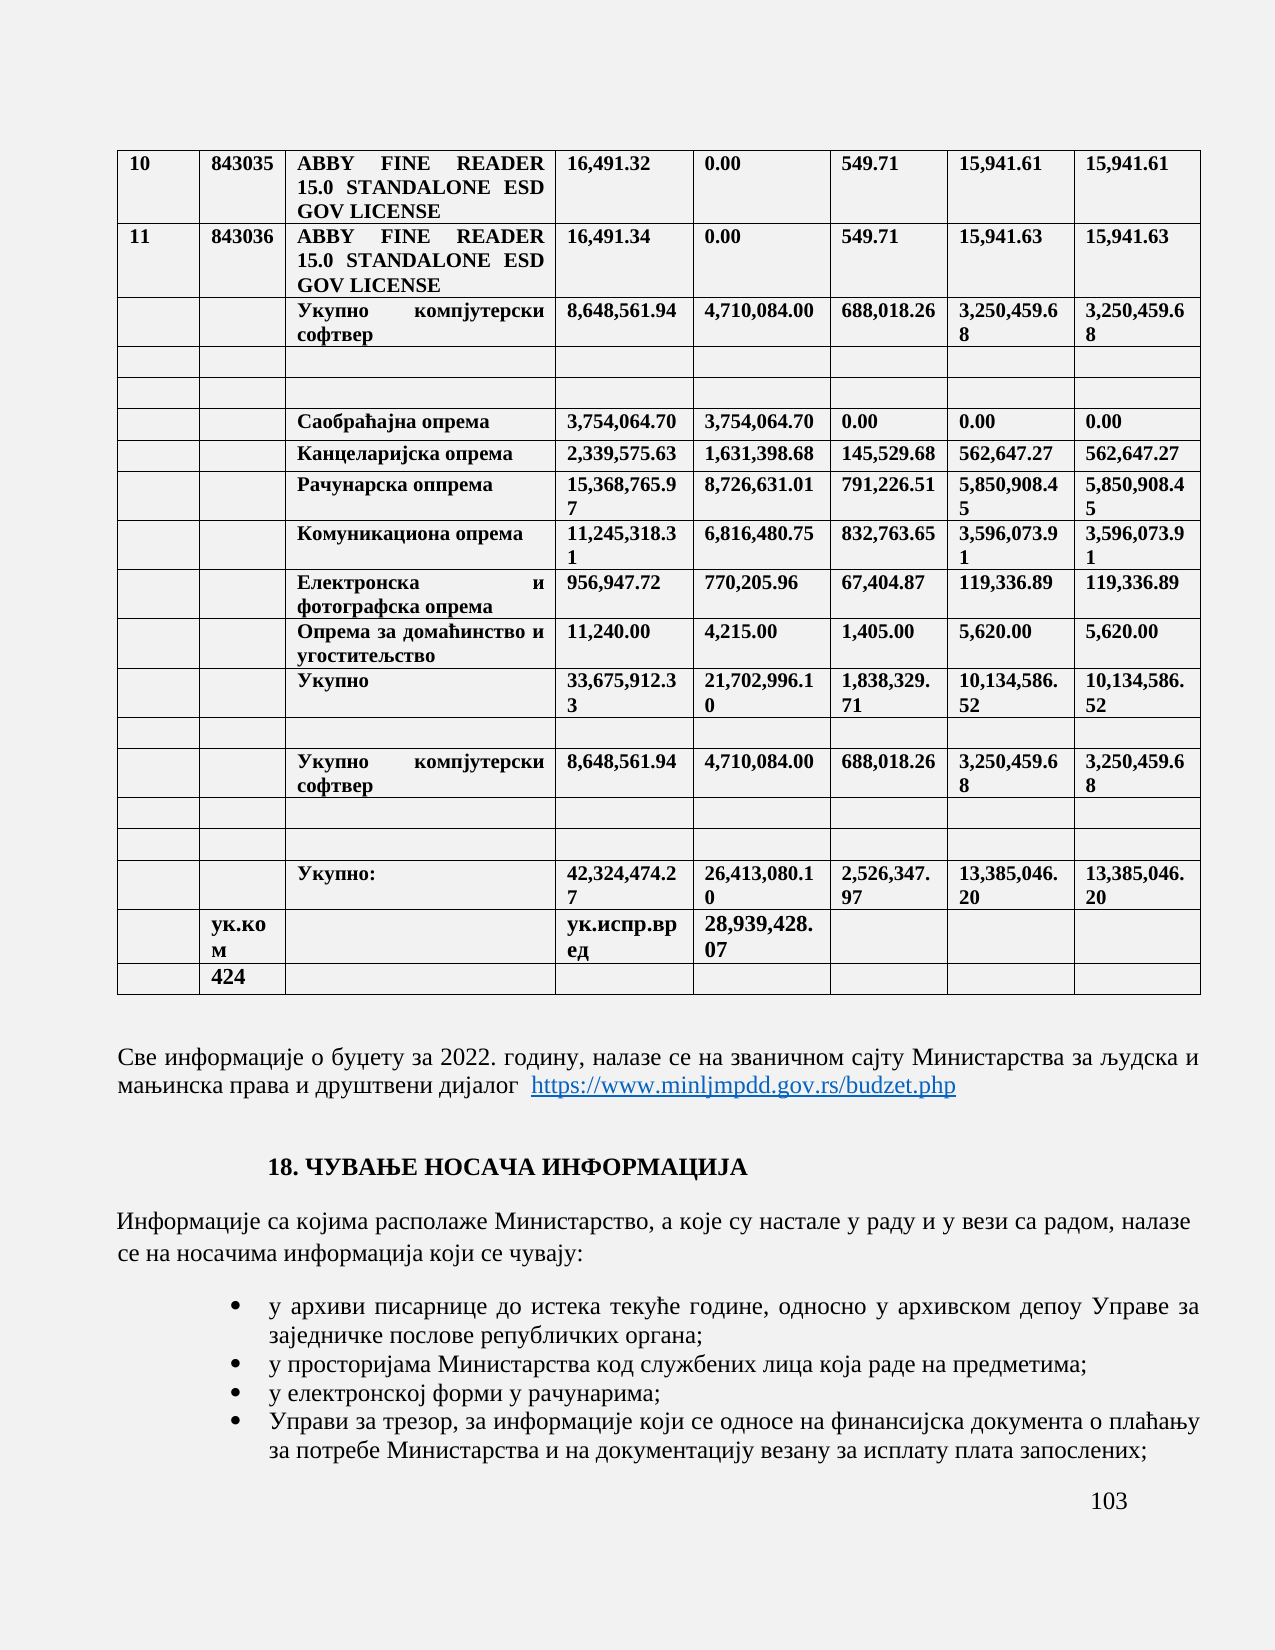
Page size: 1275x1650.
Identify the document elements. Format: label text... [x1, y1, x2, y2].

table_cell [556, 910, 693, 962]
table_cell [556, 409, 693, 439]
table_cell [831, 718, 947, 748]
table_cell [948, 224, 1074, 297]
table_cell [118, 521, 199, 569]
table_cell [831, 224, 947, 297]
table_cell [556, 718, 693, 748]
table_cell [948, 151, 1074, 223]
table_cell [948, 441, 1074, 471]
list у електронској форми у рачунарима; [231, 1378, 1201, 1406]
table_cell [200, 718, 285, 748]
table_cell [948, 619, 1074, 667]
list Управи за трезор, за информације који се односе на финансијска документа о плаћању за потребе Министарства и на документацију везану за исплату плата запослених; [231, 1406, 1201, 1464]
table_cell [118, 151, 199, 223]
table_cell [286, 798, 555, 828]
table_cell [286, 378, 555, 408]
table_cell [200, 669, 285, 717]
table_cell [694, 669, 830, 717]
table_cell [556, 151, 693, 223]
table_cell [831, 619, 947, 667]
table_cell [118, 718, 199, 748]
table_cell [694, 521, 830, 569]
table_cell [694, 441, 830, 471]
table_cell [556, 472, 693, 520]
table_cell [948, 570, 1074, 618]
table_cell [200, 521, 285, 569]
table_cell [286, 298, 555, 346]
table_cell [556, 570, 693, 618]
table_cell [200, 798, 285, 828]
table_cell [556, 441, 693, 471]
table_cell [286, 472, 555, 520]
text Све информације о буџету за 2022. годину, налазе се на званичном сајту Министарства за људска и мањинска права и друштвени дијалог https://www.minljmpdd.gov.rs/budzet.php [117, 1042, 1201, 1099]
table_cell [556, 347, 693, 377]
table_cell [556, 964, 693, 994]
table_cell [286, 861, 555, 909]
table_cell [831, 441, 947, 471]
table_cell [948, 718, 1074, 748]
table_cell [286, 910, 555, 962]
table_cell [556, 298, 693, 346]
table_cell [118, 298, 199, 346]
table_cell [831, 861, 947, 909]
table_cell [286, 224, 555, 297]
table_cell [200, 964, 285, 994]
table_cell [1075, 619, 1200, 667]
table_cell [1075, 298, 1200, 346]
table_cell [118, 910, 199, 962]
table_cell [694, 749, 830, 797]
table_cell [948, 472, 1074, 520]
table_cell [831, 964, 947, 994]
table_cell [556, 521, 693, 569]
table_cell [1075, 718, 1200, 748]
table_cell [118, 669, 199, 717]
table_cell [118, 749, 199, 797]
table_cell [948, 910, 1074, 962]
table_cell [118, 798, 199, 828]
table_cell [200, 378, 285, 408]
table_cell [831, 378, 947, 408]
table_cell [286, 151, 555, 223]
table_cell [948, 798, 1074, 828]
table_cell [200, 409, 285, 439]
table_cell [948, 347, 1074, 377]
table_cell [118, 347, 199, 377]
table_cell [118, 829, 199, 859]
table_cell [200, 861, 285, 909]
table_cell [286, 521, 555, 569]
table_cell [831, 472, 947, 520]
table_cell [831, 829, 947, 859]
list у архиви писарнице до истека текуће године, односно у архивском депоу Управе за заједничке послове републичких органа; [231, 1291, 1201, 1349]
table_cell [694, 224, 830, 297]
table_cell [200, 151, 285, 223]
subtitle 18. ЧУВАЊЕ НОСАЧА ИНФОРМАЦИЈА [148, 1152, 1192, 1181]
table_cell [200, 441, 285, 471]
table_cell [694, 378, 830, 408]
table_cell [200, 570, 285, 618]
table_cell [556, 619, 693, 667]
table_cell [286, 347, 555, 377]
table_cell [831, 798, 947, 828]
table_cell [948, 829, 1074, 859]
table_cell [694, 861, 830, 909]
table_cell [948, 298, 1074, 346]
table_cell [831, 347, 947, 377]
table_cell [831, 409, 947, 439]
list у просторијама Министарства код службених лица која раде на предметима; [231, 1349, 1201, 1378]
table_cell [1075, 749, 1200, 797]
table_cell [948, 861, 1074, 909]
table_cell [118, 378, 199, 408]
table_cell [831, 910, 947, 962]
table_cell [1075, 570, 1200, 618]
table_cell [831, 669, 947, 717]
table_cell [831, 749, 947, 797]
subtitle Информације са којима располаже Министарство, а које су настале у раду и у вези са радом, налазе се на носачима информација који се чувају: [116, 1206, 1192, 1267]
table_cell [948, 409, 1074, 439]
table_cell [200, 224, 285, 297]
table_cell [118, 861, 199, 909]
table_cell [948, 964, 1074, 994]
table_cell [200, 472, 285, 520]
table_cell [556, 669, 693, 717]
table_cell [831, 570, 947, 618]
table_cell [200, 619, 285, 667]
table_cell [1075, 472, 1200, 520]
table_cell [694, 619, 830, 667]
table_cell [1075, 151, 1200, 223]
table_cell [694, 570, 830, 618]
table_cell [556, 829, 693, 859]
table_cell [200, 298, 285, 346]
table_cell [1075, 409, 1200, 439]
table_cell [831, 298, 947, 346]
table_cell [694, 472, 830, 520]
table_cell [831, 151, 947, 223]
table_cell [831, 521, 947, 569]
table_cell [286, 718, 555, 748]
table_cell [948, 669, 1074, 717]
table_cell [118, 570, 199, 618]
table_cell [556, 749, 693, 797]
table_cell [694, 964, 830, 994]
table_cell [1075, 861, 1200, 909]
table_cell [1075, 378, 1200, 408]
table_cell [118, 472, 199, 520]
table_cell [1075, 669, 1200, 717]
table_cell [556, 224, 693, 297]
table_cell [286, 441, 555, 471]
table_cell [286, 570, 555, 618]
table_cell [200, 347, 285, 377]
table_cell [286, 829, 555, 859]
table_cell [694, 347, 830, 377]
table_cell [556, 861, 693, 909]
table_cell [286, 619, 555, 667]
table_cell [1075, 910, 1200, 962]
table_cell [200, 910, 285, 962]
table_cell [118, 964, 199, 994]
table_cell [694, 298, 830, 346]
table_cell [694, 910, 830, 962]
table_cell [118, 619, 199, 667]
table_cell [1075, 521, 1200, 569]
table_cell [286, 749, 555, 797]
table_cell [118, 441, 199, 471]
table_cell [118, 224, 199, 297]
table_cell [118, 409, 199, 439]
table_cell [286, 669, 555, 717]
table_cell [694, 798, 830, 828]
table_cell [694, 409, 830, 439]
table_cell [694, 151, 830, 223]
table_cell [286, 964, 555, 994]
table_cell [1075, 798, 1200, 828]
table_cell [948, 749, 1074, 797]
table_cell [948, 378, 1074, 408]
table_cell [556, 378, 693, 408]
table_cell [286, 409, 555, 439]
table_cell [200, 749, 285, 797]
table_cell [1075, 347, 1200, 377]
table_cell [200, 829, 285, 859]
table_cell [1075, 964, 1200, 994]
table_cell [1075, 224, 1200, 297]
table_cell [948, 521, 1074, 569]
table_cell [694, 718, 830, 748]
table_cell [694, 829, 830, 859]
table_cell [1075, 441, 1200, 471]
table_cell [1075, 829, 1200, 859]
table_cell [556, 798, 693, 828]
